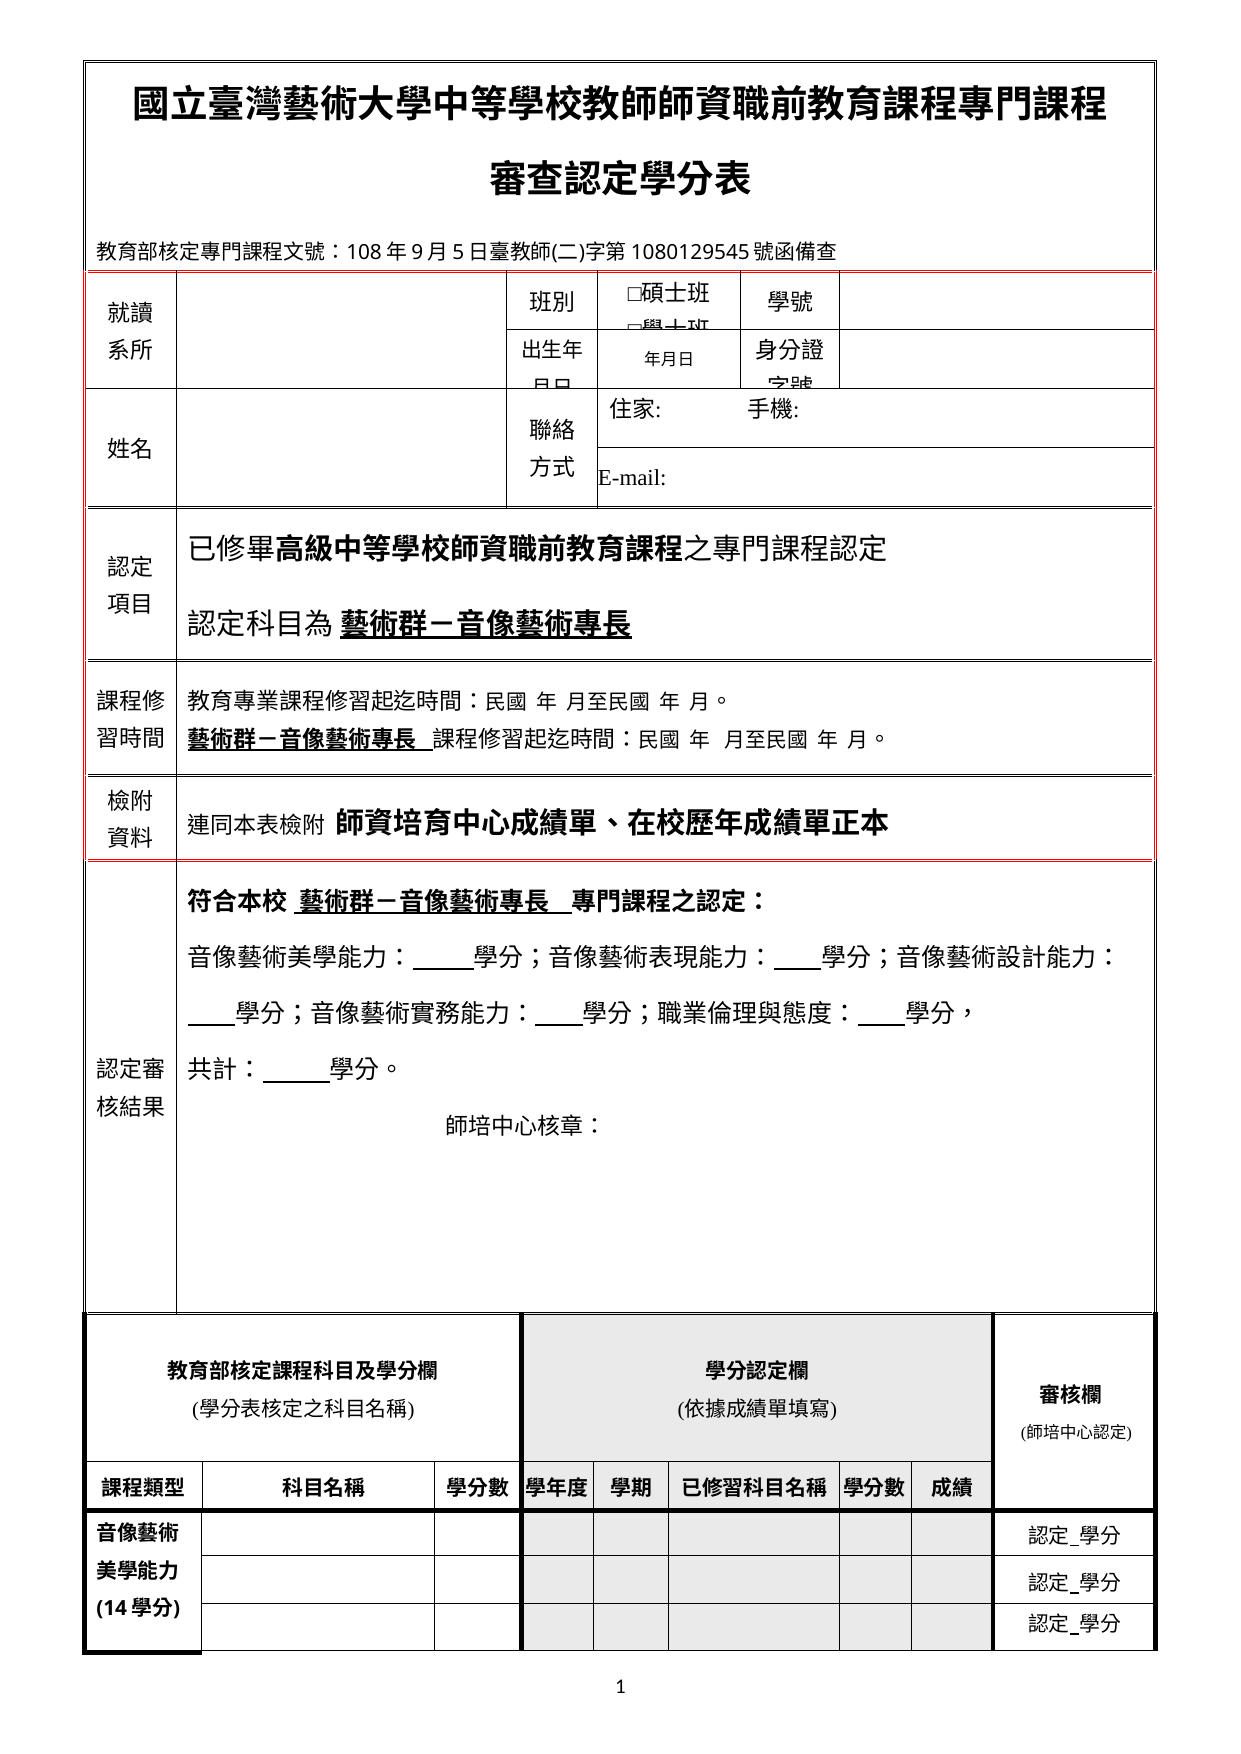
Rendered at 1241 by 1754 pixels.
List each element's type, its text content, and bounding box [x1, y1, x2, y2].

table_cell 學期 [594, 1462, 668, 1508]
table_cell 檢附 資料 [85, 774, 176, 858]
table_cell 教育部核定課程科目及學分欄 (學分表核定之科目名稱) [87, 1315, 519, 1461]
table_cell 認定 學分 [995, 1556, 1153, 1603]
table_cell [435, 1604, 519, 1650]
table_cell [435, 1513, 519, 1555]
table_cell [912, 1604, 991, 1650]
table_cell [202, 1513, 434, 1555]
table_cell 課程修習時間 [85, 659, 176, 774]
table_cell [840, 270, 1154, 328]
table_cell 認定審核結果 [86, 859, 176, 1312]
table_cell 連同本表檢附 師資培育中心成績單、在校歷年成績單正本 [177, 774, 1155, 858]
table_cell [840, 330, 1154, 388]
table_cell [524, 1556, 593, 1603]
table_cell 認定 學分 [995, 1604, 1153, 1650]
table_cell 課程類型 [87, 1462, 202, 1508]
table_cell [524, 1513, 593, 1555]
table_cell [669, 1604, 839, 1650]
table_cell 身分證字號 [741, 330, 839, 388]
table_cell 學分認定欄 (依據成績單填寫) [524, 1315, 991, 1461]
table_cell [594, 1556, 668, 1603]
table_cell 年月日 [598, 330, 740, 388]
table_cell [524, 1604, 593, 1650]
table_cell 出生年月日 [507, 330, 597, 388]
table_cell 學號 [741, 273, 839, 328]
table_cell [177, 273, 506, 388]
table_cell 聯絡 方式 [507, 389, 597, 506]
table_cell E-mail: [598, 448, 1154, 506]
table_cell 認定 學分 [995, 1513, 1153, 1555]
table_cell [177, 389, 506, 506]
table_cell 就讀 系所 [86, 270, 176, 388]
table_cell [435, 1556, 519, 1603]
table_cell [840, 1604, 911, 1650]
table_cell 住家: 手機: [598, 389, 1154, 447]
table_cell 姓名 [86, 389, 176, 506]
table_cell □碩士班 □學士班 [598, 273, 740, 328]
table_cell [912, 1556, 991, 1603]
table_cell [594, 1604, 668, 1650]
table_cell 班別 [507, 273, 597, 328]
table_header 國立臺灣藝術大學中等學校教師師資職前教育課程專門課程 審查認定學分表 教育部核定專門課程文號：108年9月5日臺教師(二)字第1080129545號函備查 [86, 63, 1154, 269]
table_cell [202, 1556, 434, 1603]
table_cell 教育專業課程修習起迄時間：民國 年 月至民國 年 月。 藝術群－音像藝術專長 課程修習起迄時間：民國 年 月至民國 年 月。 [177, 659, 1155, 774]
table_cell [669, 1513, 839, 1555]
table_cell 符合本校 藝術群－音像藝術專長 專門課程之認定： 音像藝術美學能力： 學分；音像藝術表現能力： 學分；音像藝術設計能力： 學分；音像藝術實務能力： 學分；職業倫理與態度： 學分， 共計： 學分。 師培中心核章： [177, 859, 1154, 1312]
table_cell [594, 1513, 668, 1555]
table_cell [840, 1556, 911, 1603]
table_cell 音像藝術美學能力 (14學分) [87, 1513, 201, 1650]
table_cell 學分數 [435, 1462, 519, 1508]
table_cell [202, 1604, 434, 1650]
table_cell 學分數 [840, 1462, 911, 1508]
table_cell [912, 1513, 991, 1555]
table_cell 學年度 [524, 1462, 593, 1508]
table_cell 科目名稱 [203, 1462, 434, 1508]
table_cell 已修習科目名稱 [669, 1462, 839, 1508]
table_cell [840, 1513, 911, 1555]
table_cell 審核欄 (師培中心認定) [995, 1315, 1153, 1508]
table_cell [669, 1556, 839, 1603]
table_cell 成績 [912, 1462, 991, 1508]
table_cell 認定 項目 [86, 506, 176, 659]
table_cell 已修畢高級中等學校師資職前教育課程之專門課程認定 認定科目為 藝術群－音像藝術專長 [177, 506, 1154, 659]
